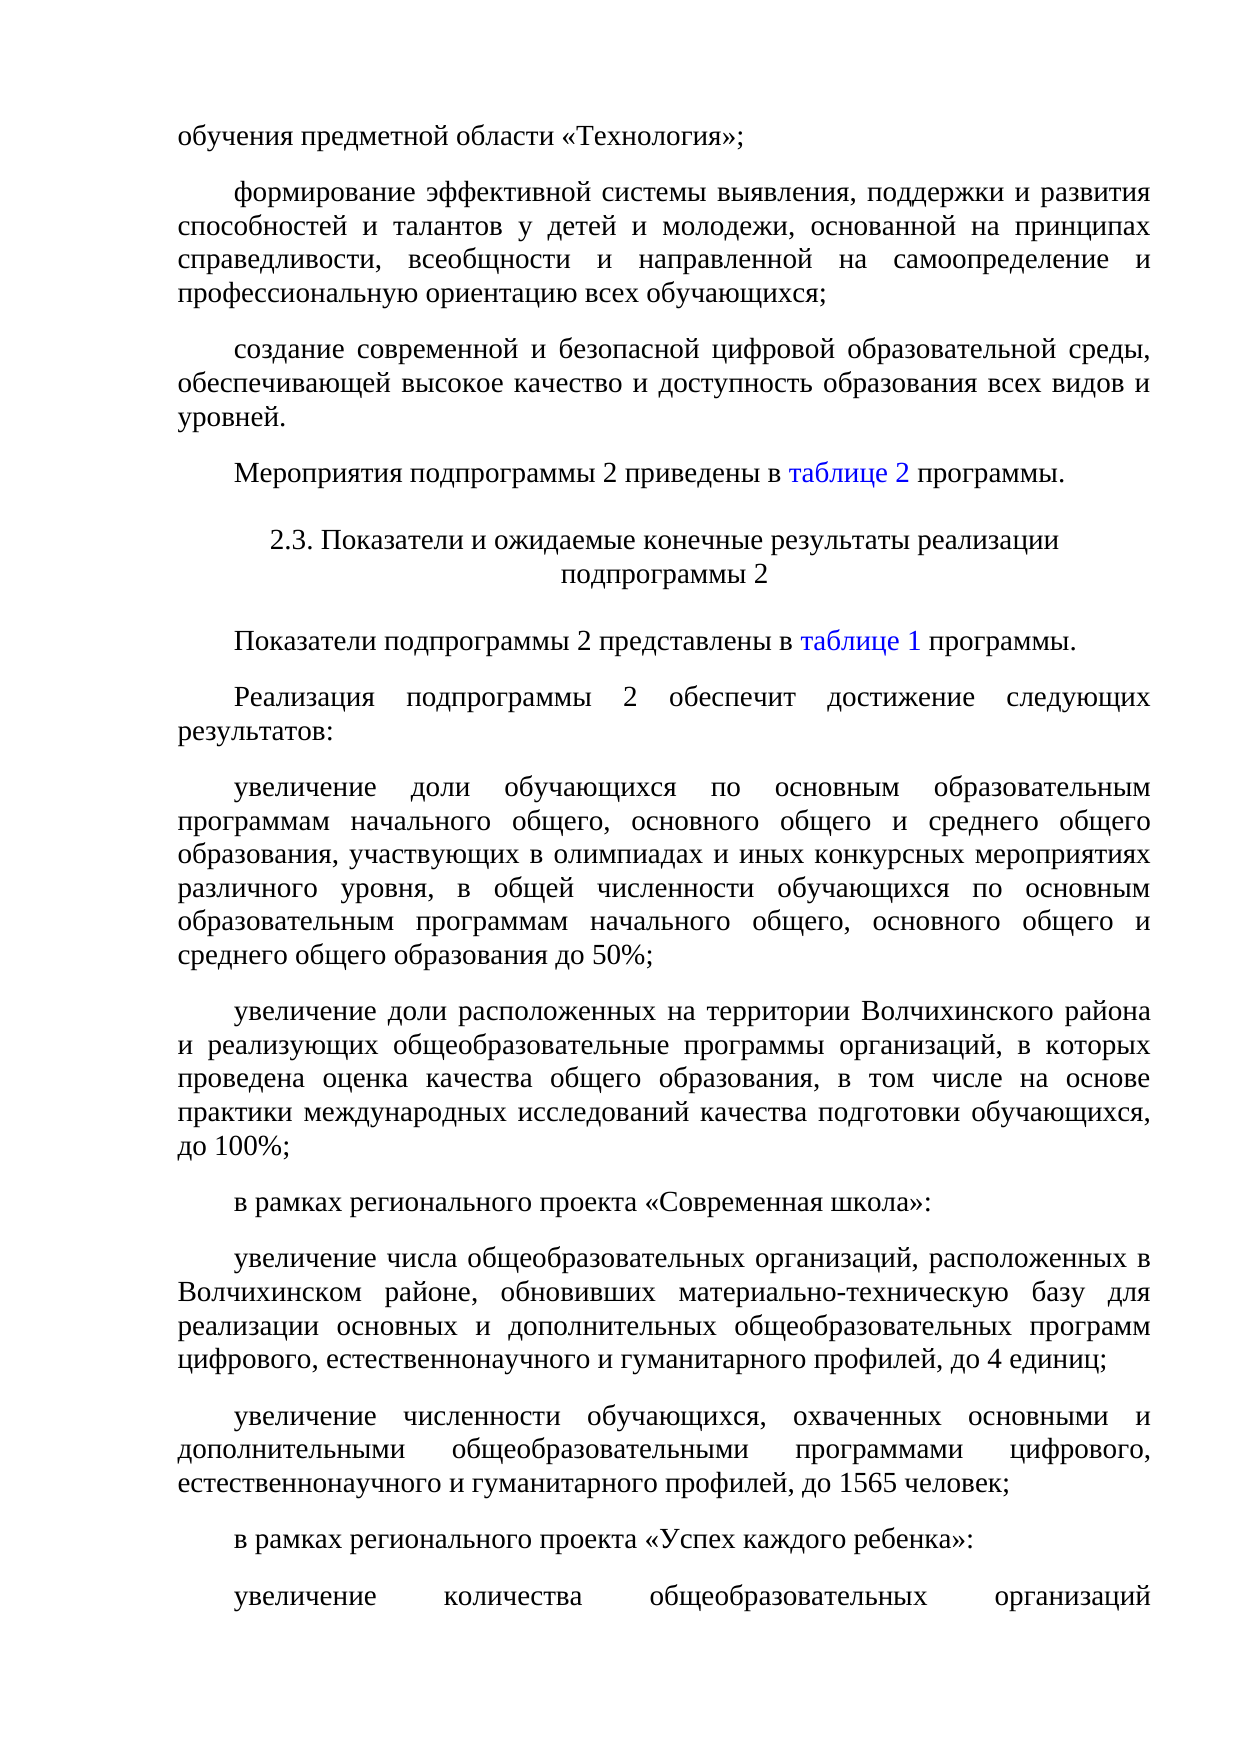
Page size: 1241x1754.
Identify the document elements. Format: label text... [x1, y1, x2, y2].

text Мероприятия подпрограммы 2 приведены в таблице 2 программы. [177, 455, 1152, 489]
text Показатели подпрограммы 2 представлены в таблице 1 программы. [177, 623, 1152, 656]
title подпрограммы 2 [177, 556, 1152, 589]
text создание современной и безопасной цифровой образовательной среды, обеспечивающей высокое качество и доступность образования всех видов и уровней. [177, 332, 1152, 432]
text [177, 118, 1152, 152]
text в рамках регионального проекта «Современная школа»: [177, 1184, 1152, 1218]
text увеличение числа общеобразовательных организаций, расположенных в Волчихинском районе, обновивших материально-техническую базу для реализации основных и дополнительных общеобразовательных программ цифрового, естественнонаучного и гуманитарного профилей, до 4 единиц; [177, 1241, 1152, 1375]
text в рамках регионального проекта «Успех каждого ребенка»: [177, 1521, 1152, 1555]
title 2.3. Показатели и ожидаемые конечные результаты реализации [177, 522, 1152, 556]
text Реализация подпрограммы 2 обеспечит достижение следующих результатов: [177, 679, 1152, 746]
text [177, 1578, 1152, 1611]
text увеличение доли расположенных на территории Волчихинского района и реализующих общеобразовательные программы организаций, в которых проведена оценка качества общего образования, в том числе на основе практики международных исследований качества подготовки обучающихся, до 100%; [177, 993, 1152, 1161]
text увеличение численности обучающихся, охваченных основными и дополнительными общеобразовательными программами цифрового, естественнонаучного и гуманитарного профилей, до 1565 человек; [177, 1398, 1152, 1498]
text формирование эффективной системы выявления, поддержки и развития способностей и талантов у детей и молодежи, основанной на принципах справедливости, всеобщности и направленной на самоопределение и профессиональную ориентацию всех обучающихся; [177, 174, 1152, 309]
text увеличение доли обучающихся по основным образовательным программам начального общего, основного общего и среднего общего образования, участвующих в олимпиадах и иных конкурсных мероприятиях различного уровня, в общей численности обучающихся по основным образовательным программам начального общего, основного общего и среднего общего образования до 50%; [177, 769, 1152, 971]
